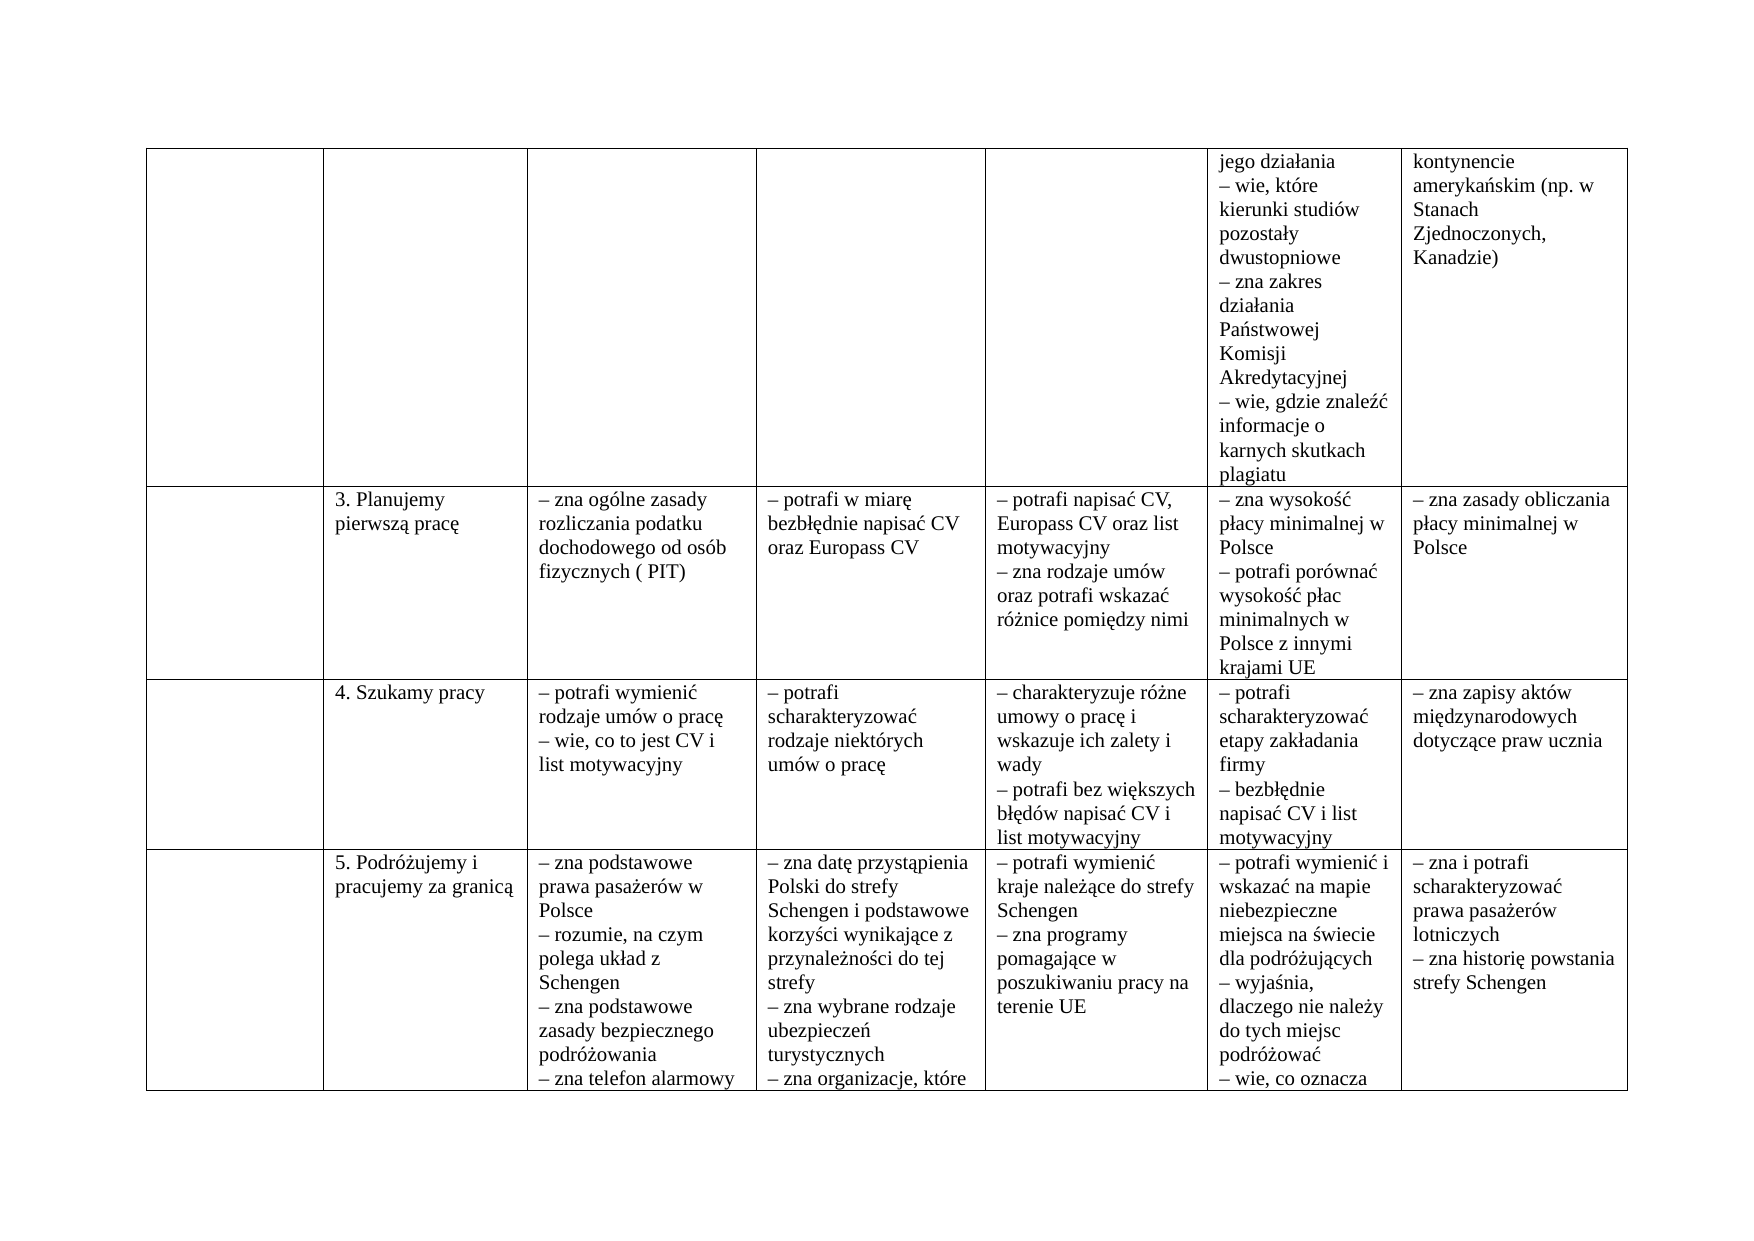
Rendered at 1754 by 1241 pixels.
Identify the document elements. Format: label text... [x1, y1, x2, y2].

table_cell – potrafi w miarę bezbłędnie napisać CV oraz Europass CV [757, 487, 985, 679]
table_cell – zna ogólne zasady rozliczania podatku dochodowego od osób fizycznych ( PIT) [528, 487, 756, 679]
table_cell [1402, 850, 1627, 1090]
table_cell – potrafi scharakteryzować etapy zakładania firmy – bezbłędnie napisać CV i list motywacyjny [1208, 680, 1401, 849]
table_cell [528, 149, 756, 486]
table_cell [757, 850, 985, 1090]
table_cell – zna zasady obliczania płacy minimalnej w Polsce [1402, 487, 1627, 679]
table_cell – zna wysokość płacy minimalnej w Polsce – potrafi porównać wysokość płac minimalnych w Polsce z innymi krajami UE [1208, 487, 1401, 679]
table_cell – charakteryzuje różne umowy o pracę i wskazuje ich zalety i wady – potrafi bez większych błędów napisać CV i list motywacyjny [986, 680, 1207, 849]
table_cell – potrafi scharakteryzować rodzaje niektórych umów o pracę [757, 680, 985, 849]
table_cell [1208, 149, 1401, 486]
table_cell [324, 850, 527, 1090]
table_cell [986, 850, 1207, 1090]
table_cell – potrafi napisać CV, Europass CV oraz list motywacyjny – zna rodzaje umów oraz potrafi wskazać różnice pomiędzy nimi [986, 487, 1207, 679]
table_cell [757, 149, 985, 486]
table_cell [1208, 850, 1401, 1090]
table_cell 4. Szukamy pracy [324, 680, 527, 849]
table_cell – potrafi wymienić rodzaje umów o pracę – wie, co to jest CV i list motywacyjny [528, 680, 756, 849]
table_cell [147, 680, 323, 849]
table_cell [324, 149, 527, 486]
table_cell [986, 149, 1207, 486]
table_cell – zna zapisy aktów międzynarodowych dotyczące praw ucznia [1402, 680, 1627, 849]
table_cell 3. Planujemy pierwszą pracę [324, 487, 527, 679]
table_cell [528, 850, 756, 1090]
table_cell [147, 850, 323, 1090]
table_cell [147, 487, 323, 679]
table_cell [1402, 149, 1627, 486]
table_cell [147, 149, 323, 486]
